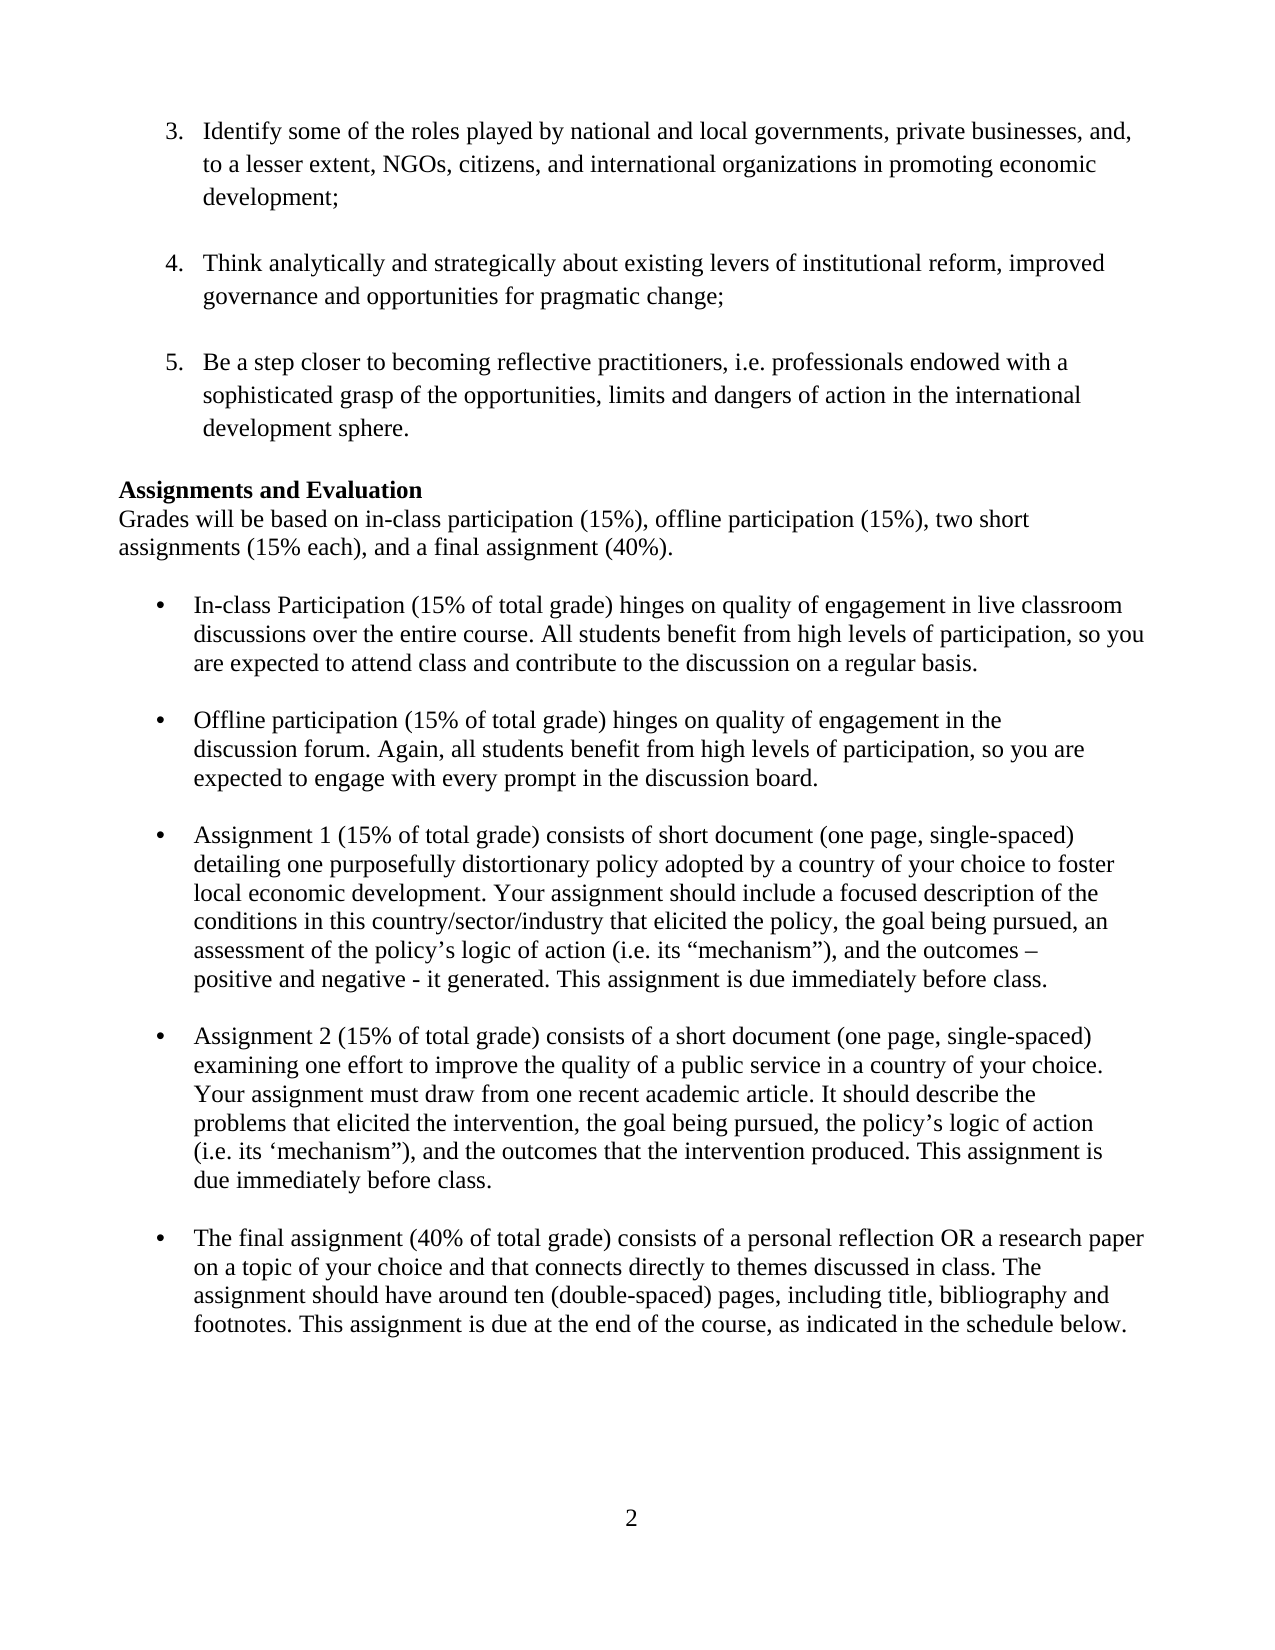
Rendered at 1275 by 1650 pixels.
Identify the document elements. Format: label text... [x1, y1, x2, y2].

list The final assignment (40% of total grade) consists of a personal reflection OR a research paper on a topic of your choice and that connects directly to themes discussed in class. The assignment should have around ten (double-spaced) pages, including title, bibliography and footnotes. This assignment is due at the end of the course, as indicated in the schedule below. [156, 1223, 1144, 1338]
list Identify some of the roles played by national and local governments, private businesses, and, to a lesser extent, NGOs, citizens, and international organizations in promoting economic development; [165, 116, 1132, 211]
list Be a step closer to becoming reflective practitioners, i.e. professionals endowed with a sophisticated grasp of the opportunities, limits and dangers of action in the international development sphere. [165, 347, 1081, 442]
list Assignment 2 (15% of total grade) consists of a short document (one page, single-spaced) examining one effort to improve the quality of a public service in a country of your choice. Your assignment must draw from one recent academic article. It should describe the problems that elicited the intervention, the goal being pursued, the policy’s logic of action (i.e. its ‘mechanism”), and the outcomes that the intervention produced. This assignment is due immediately before class. [156, 1021, 1132, 1194]
list Assignment 1 (15% of total grade) consists of short document (one page, single-spaced) detailing one purposefully distortionary policy adopted by a country of your choice to foster local economic development. Your assignment should include a focused description of the conditions in this country/sector/industry that elicited the policy, the goal being pursued, an assessment of the policy’s logic of action (i.e. its “mechanism”), and the outcomes – positive and negative - it generated. This assignment is due immediately before class. [156, 820, 1122, 993]
list In-class Participation (15% of total grade) hinges on quality of engagement in live classroom discussions over the entire course. All students benefit from high levels of participation, so you are expected to attend class and contribute to the discussion on a regular basis. [156, 590, 1145, 676]
subtitle Assignments and Evaluation [118, 475, 1169, 504]
list Offline participation (15% of total grade) hinges on quality of engagement in the discussion forum. Again, all students benefit from high levels of participation, so you are expected to engage with every prompt in the discussion board. [156, 705, 1112, 791]
text Grades will be based on in-class participation (15%), offline participation (15%), two short assignments (15% each), and a final assignment (40%). [118, 504, 1139, 561]
list Think analytically and strategically about existing levers of institutional reform, improved governance and opportunities for pragmatic change; [165, 248, 1104, 310]
